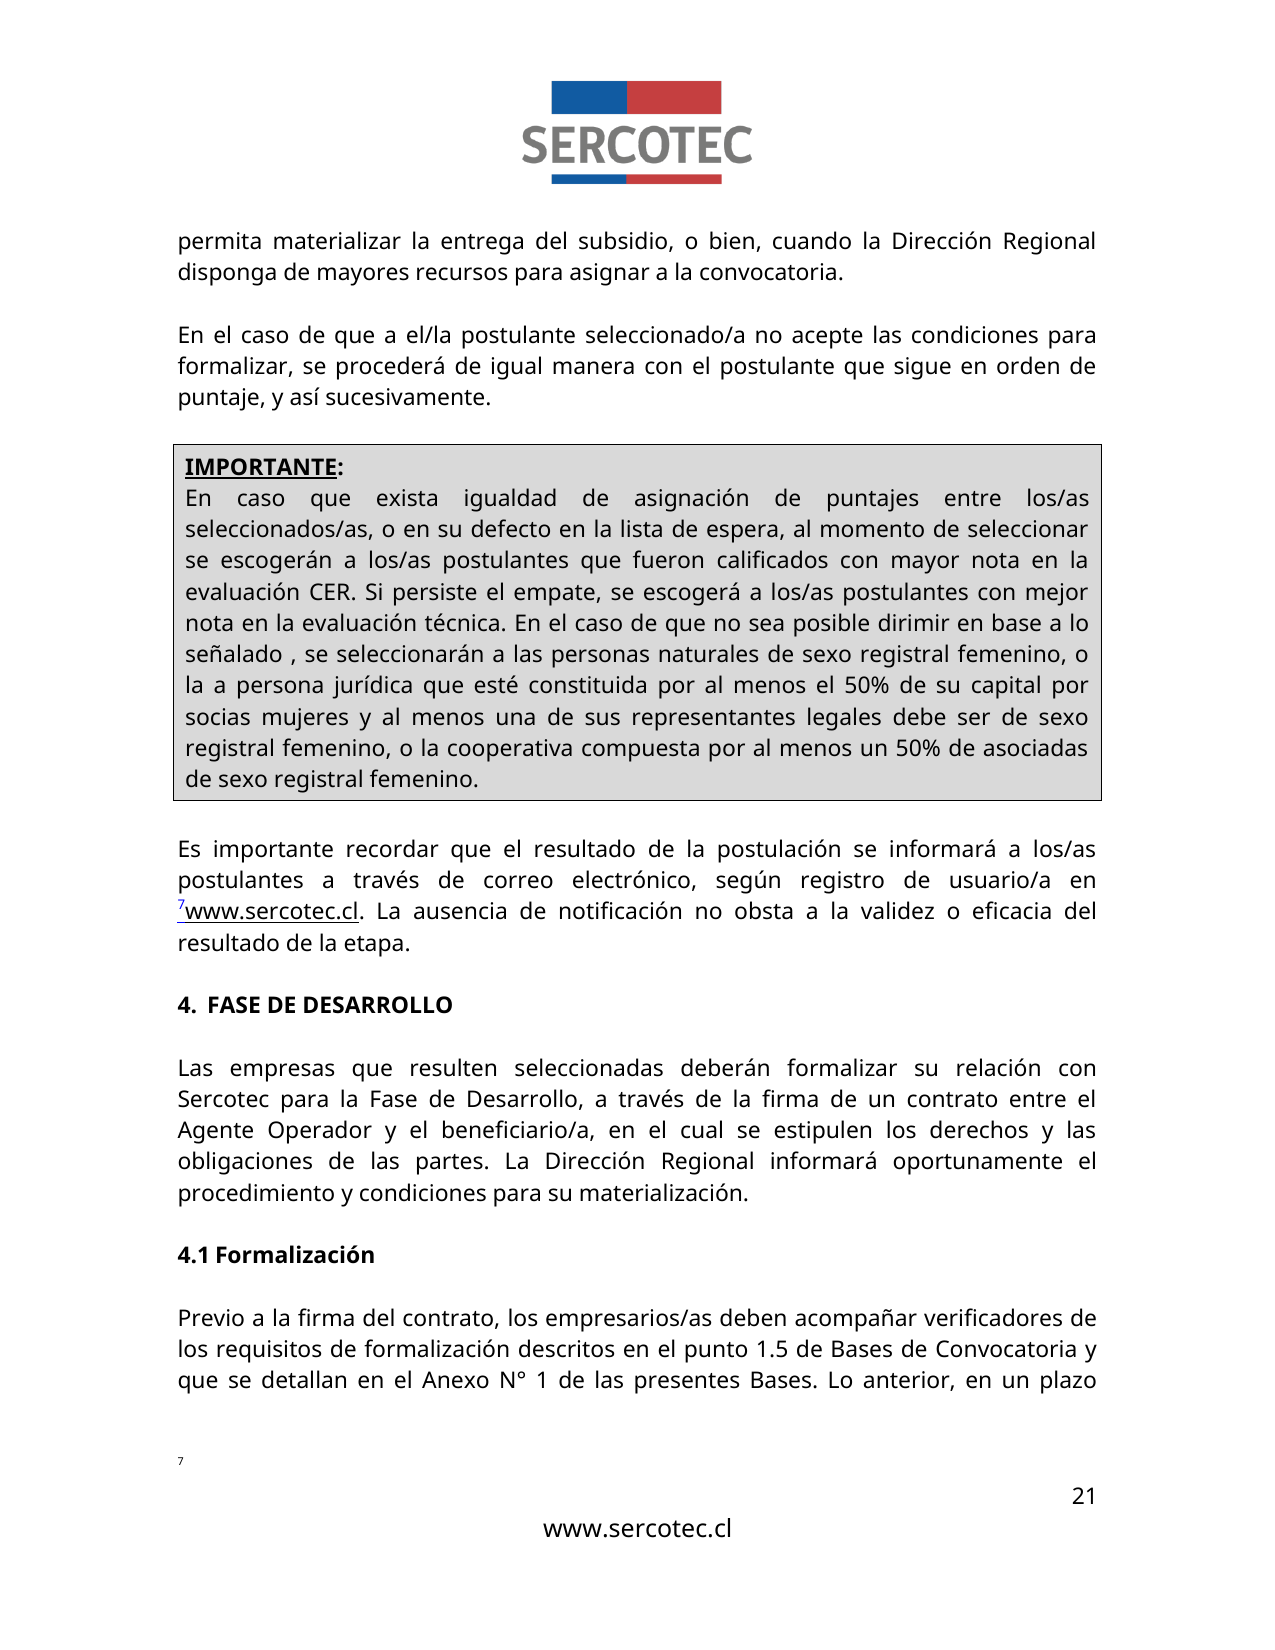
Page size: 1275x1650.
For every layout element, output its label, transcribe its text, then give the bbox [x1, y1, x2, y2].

list Formalización [177, 1239, 1098, 1270]
picture [512, 73, 763, 194]
list FASE DE DESARROLLO [177, 989, 1098, 1020]
text Es importante recordar que el resultado de la postulación se informará a los/as postulantes a través de correo electrónico, según registro de usuario/a en www.sercotec.cl. La ausencia de notificación no obsta a la validez o eficacia del resultado de la etapa. [177, 833, 1098, 958]
table_header IMPORTANTE: En caso que exista igualdad de asignación de puntajes entre los/as seleccionados/as, o en su defecto en la lista de espera, al momento de seleccionar se escogerán a los/as postulantes que fueron calificados con mayor nota en la evaluación CER. Si persiste el empate, se escogerá a los/as postulantes con mejor nota en la evaluación técnica. En el caso de que no sea posible dirimir en base a lo señalado , se seleccionarán a las personas naturales de sexo registral femenino, o la a persona jurídica que esté constituida por al menos el 50% de su capital por socias mujeres y al menos una de sus representantes legales debe ser de sexo registral femenino, o la cooperativa compuesta por al menos un 50% de asociadas de sexo registral femenino. [174, 445, 1101, 800]
text En el caso de que a el/la postulante seleccionado/a no acepte las condiciones para formalizar, se procederá de igual manera con el postulante que sigue en orden de puntaje, y así sucesivamente. [177, 319, 1098, 412]
text Las empresas que resulten seleccionadas deberán formalizar su relación con Sercotec para la Fase de Desarrollo, a través de la firma de un contrato entre el Agente Operador y el beneficiario/a, en el cual se estipulen los derechos y las obligaciones de las partes. La Dirección Regional informará oportunamente el procedimiento y condiciones para su materialización. [177, 1051, 1098, 1208]
